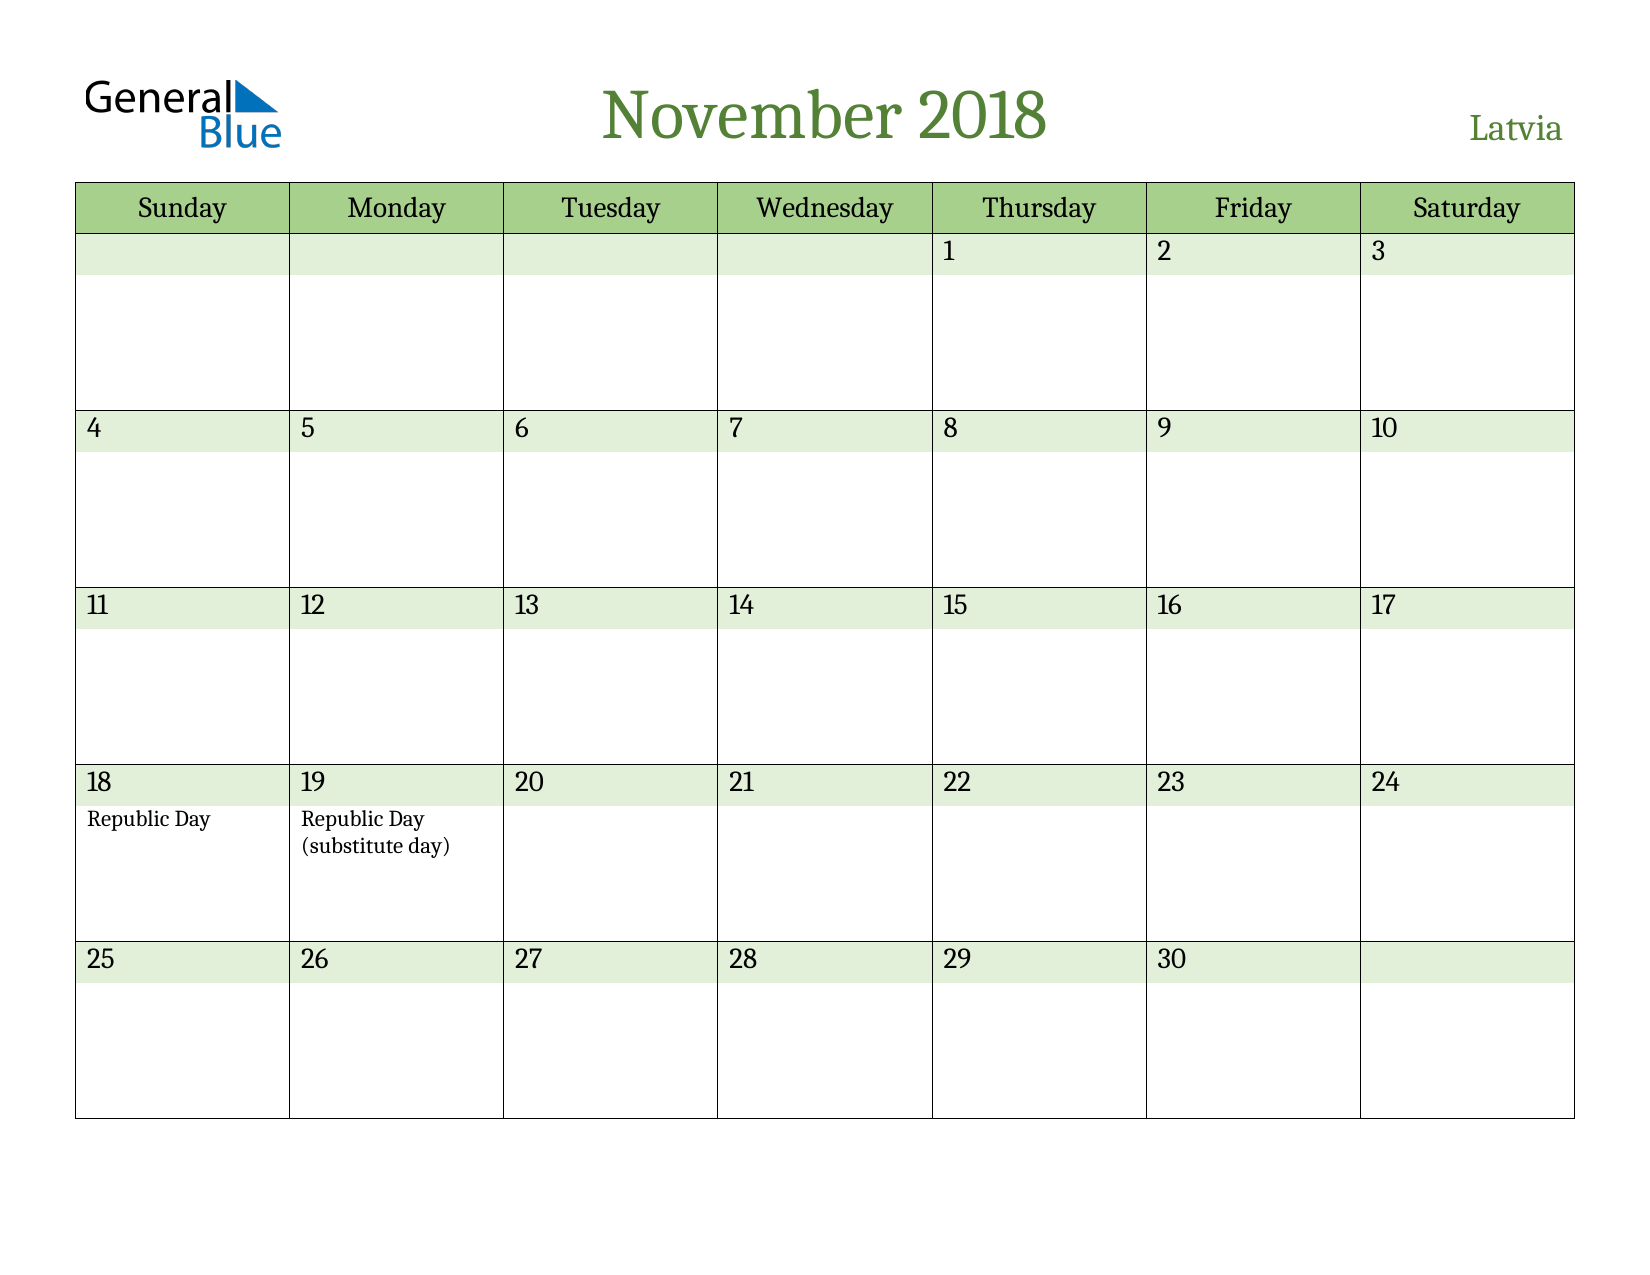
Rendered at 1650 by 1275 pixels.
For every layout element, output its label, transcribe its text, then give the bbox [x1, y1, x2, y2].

table_cell 18 [76, 765, 289, 806]
table_cell Republic Day [76, 806, 289, 941]
table_cell [933, 275, 1146, 410]
picture [86, 80, 281, 148]
table_cell [76, 275, 289, 410]
table_cell 24 [1361, 765, 1574, 806]
table_cell [504, 983, 717, 1118]
table_cell Republic Day (substitute day) [290, 806, 503, 941]
table_cell [290, 983, 503, 1118]
table_cell Wednesday [718, 183, 932, 233]
table_cell Tuesday [504, 183, 717, 233]
table_cell [933, 806, 1146, 941]
table_cell 23 [1147, 765, 1360, 806]
table_cell [1147, 806, 1360, 941]
table_cell 28 [718, 942, 932, 983]
table_cell 26 [290, 942, 503, 983]
table_cell [76, 234, 289, 275]
table_cell [1147, 629, 1360, 764]
table_cell [504, 275, 717, 410]
table_cell 2 [1147, 234, 1360, 275]
table_cell [933, 452, 1146, 587]
table_cell [718, 983, 932, 1118]
table_cell 3 [1361, 234, 1574, 275]
table_header November 2018 [504, 75, 1146, 182]
table_cell 22 [933, 765, 1146, 806]
table_cell 21 [718, 765, 932, 806]
table_cell [1361, 275, 1574, 410]
table_cell [718, 806, 932, 941]
table_cell [504, 806, 717, 941]
table_cell [290, 234, 503, 275]
table_cell 8 [933, 411, 1146, 452]
table_cell [1361, 806, 1574, 941]
table_cell [504, 234, 717, 275]
table_cell [76, 983, 289, 1118]
table_header [76, 75, 503, 182]
table_cell 17 [1361, 588, 1574, 629]
table_cell 13 [504, 588, 717, 629]
table_cell 9 [1147, 411, 1360, 452]
table_cell [1147, 983, 1360, 1118]
table_cell [290, 629, 503, 764]
table_cell 4 [76, 411, 289, 452]
table_cell 19 [290, 765, 503, 806]
table_cell [718, 275, 932, 410]
table_cell 15 [933, 588, 1146, 629]
table_header Latvia [1146, 75, 1574, 182]
table_cell 12 [290, 588, 503, 629]
table_cell 10 [1361, 411, 1574, 452]
table_cell 16 [1147, 588, 1360, 629]
table_cell [290, 275, 503, 410]
table_cell 1 [933, 234, 1146, 275]
table_cell [933, 629, 1146, 764]
table_cell 30 [1147, 942, 1360, 983]
table_cell 7 [718, 411, 932, 452]
table_cell [1147, 452, 1360, 587]
table_cell 20 [504, 765, 717, 806]
table_cell [1361, 942, 1574, 983]
table_cell [718, 452, 932, 587]
table_cell 25 [76, 942, 289, 983]
table_cell 11 [76, 588, 289, 629]
table_cell [718, 629, 932, 764]
table_cell 6 [504, 411, 717, 452]
table_cell 14 [718, 588, 932, 629]
table_cell 27 [504, 942, 717, 983]
table_cell [1147, 275, 1360, 410]
table_cell [290, 452, 503, 587]
table_cell [1361, 983, 1574, 1118]
table_cell 5 [290, 411, 503, 452]
table_cell Thursday [933, 183, 1146, 233]
table_cell [76, 452, 289, 587]
table_cell 29 [933, 942, 1146, 983]
table_cell Saturday [1361, 183, 1574, 233]
table_cell Monday [290, 183, 503, 233]
table_cell [504, 629, 717, 764]
table_cell [933, 983, 1146, 1118]
table_cell [718, 234, 932, 275]
table_cell [1361, 629, 1574, 764]
table_cell Friday [1147, 183, 1360, 233]
table_cell Sunday [76, 183, 289, 233]
table_cell [1361, 452, 1574, 587]
table_cell [76, 629, 289, 764]
table_cell [504, 452, 717, 587]
